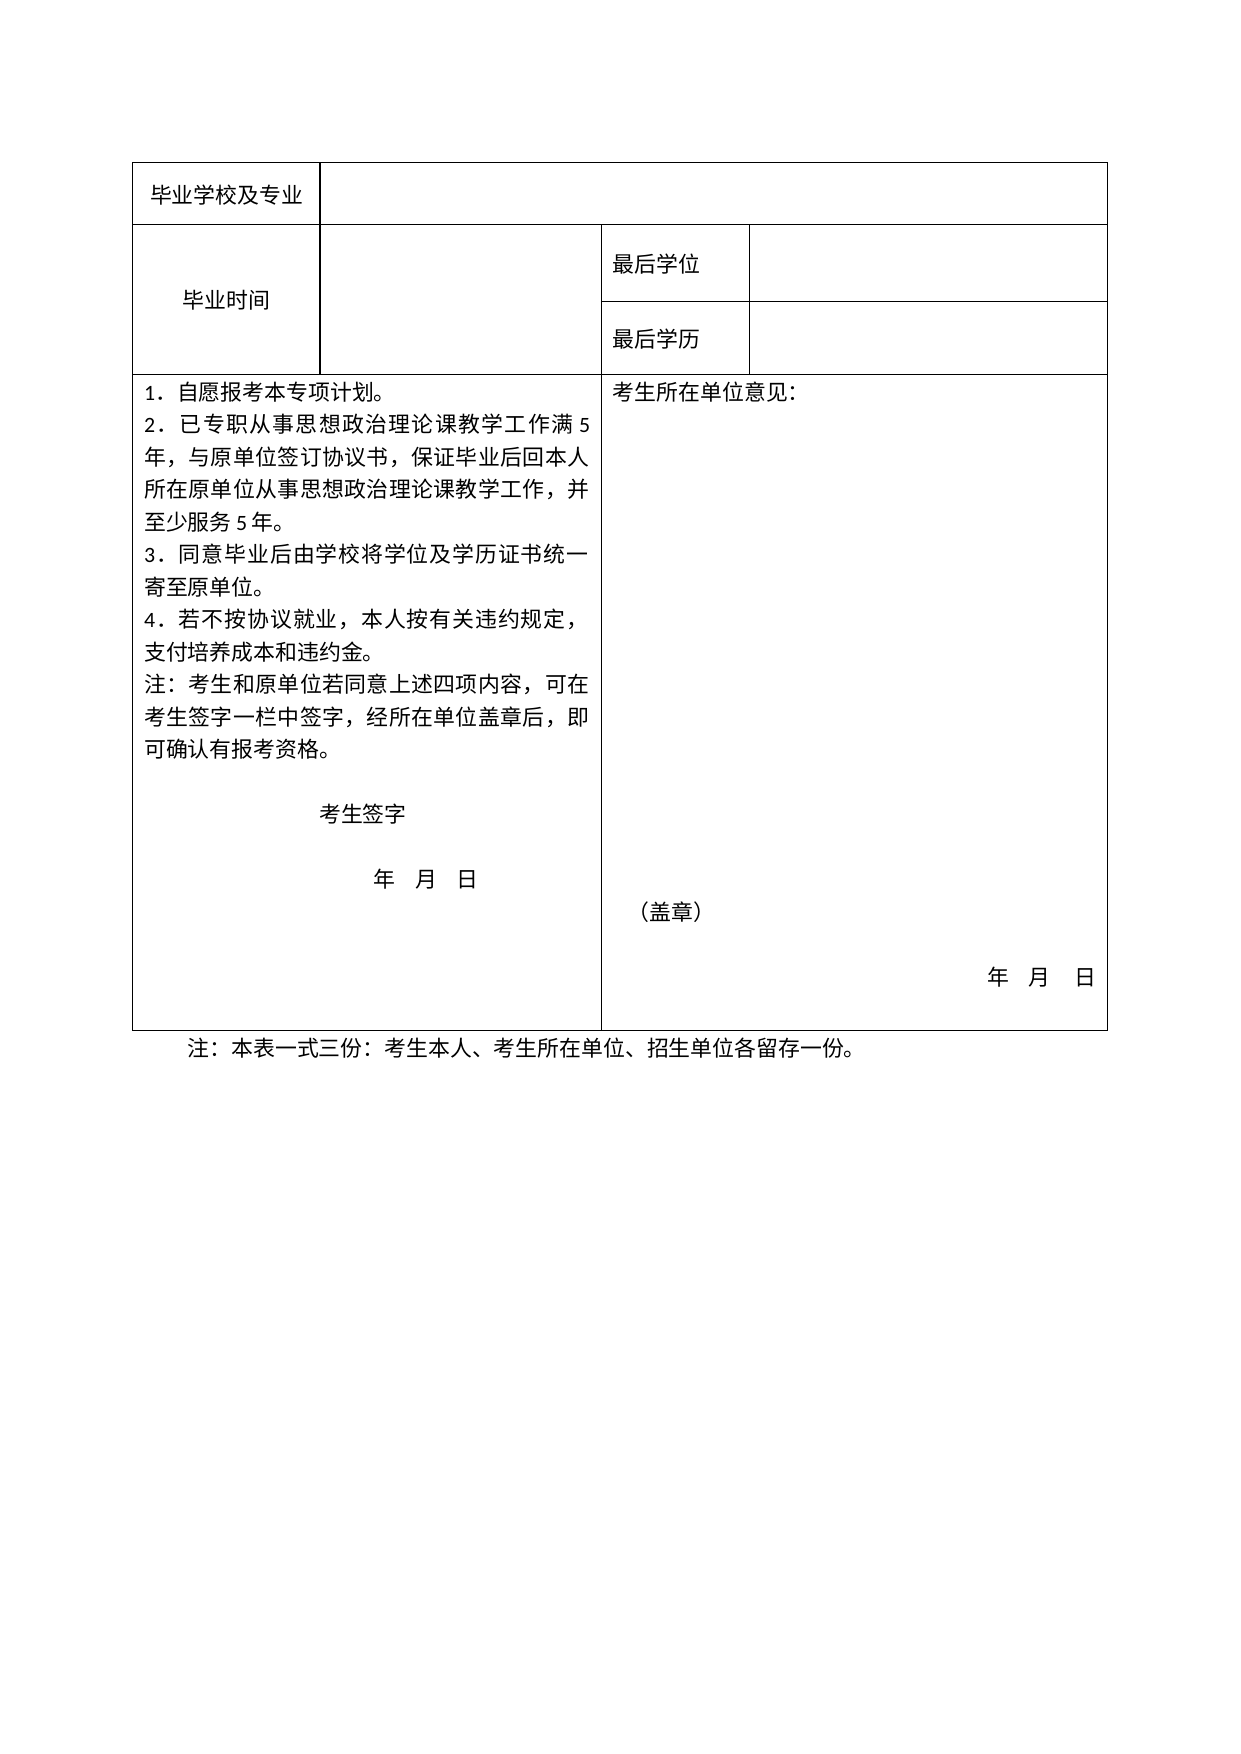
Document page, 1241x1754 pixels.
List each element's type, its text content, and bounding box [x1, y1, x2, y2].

table_cell [321, 163, 1107, 224]
table_cell [750, 302, 1107, 373]
table_cell [750, 225, 1107, 301]
table_cell 考生所在单位意见： （盖章） 年 月 日 [602, 375, 1107, 1029]
table_cell 毕业学校及专业 [133, 163, 319, 224]
text 注：本表一式三份：考生本人、考生所在单位、招生单位各留存一份。 [187, 1031, 1053, 1063]
table_cell 最后学位 [602, 225, 749, 301]
table_cell 最后学历 [602, 302, 749, 373]
table_cell [321, 225, 601, 373]
table_cell 毕业时间 [133, 225, 319, 373]
table_cell 1．自愿报考本专项计划。 2．已专职从事思想政治理论课教学工作满5年，与原单位签订协议书，保证毕业后回本人所在原单位从事思想政治理论课教学工作，并至少服务5年。 3．同意毕业后由学校将学位及学历证书统一寄至原单位。 4．若不按协议就业，本人按有关违约规定，支付培养成本和违约金。 注：考生和原单位若同意上述四项内容，可在考生签字一栏中签字，经所在单位盖章后，即可确认有报考资格。 考生签字 年 月 日 [133, 375, 601, 1029]
